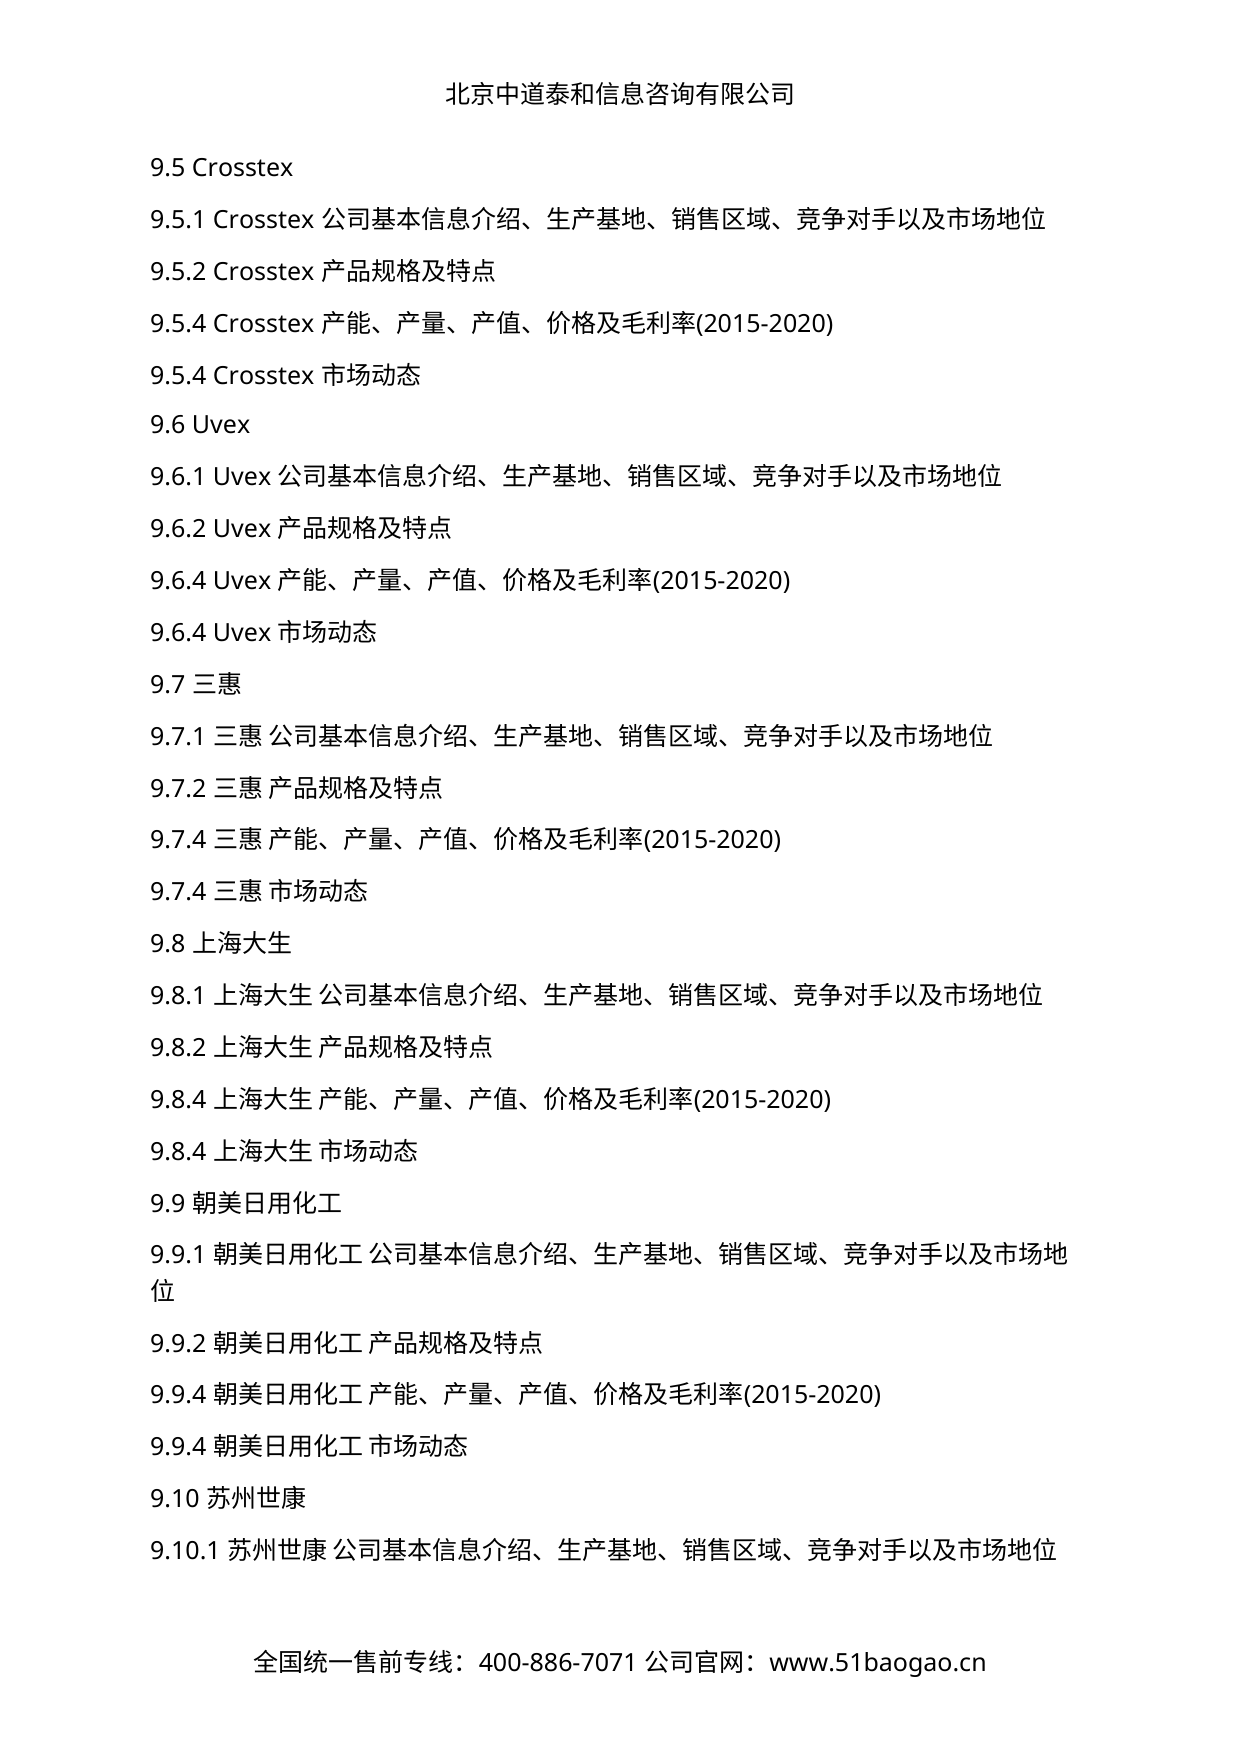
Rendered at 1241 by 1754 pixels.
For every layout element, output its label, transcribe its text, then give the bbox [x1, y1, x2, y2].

text 9.8.4 上海大生 市场动态 [150, 1131, 1090, 1167]
text 9.5.4 Crosstex 市场动态 [150, 355, 1090, 392]
text 9.9 朝美日用化工 [150, 1183, 1090, 1219]
text 9.9.1 朝美日用化工 公司基本信息介绍、生产基地、销售区域、竞争对手以及市场地位 [150, 1235, 1090, 1307]
text 9.9.4 朝美日用化工 市场动态 [150, 1427, 1090, 1463]
text 9.10 苏州世康 [150, 1479, 1090, 1515]
text 9.6.4 Uvex 市场动态 [150, 612, 1090, 649]
text 9.8.1 上海大生 公司基本信息介绍、生产基地、销售区域、竞争对手以及市场地位 [150, 976, 1090, 1012]
text 9.5.2 Crosstex 产品规格及特点 [150, 252, 1090, 288]
text 9.8.2 上海大生 产品规格及特点 [150, 1027, 1090, 1064]
text 9.7 三惠 [150, 664, 1090, 701]
text 9.10.1 苏州世康 公司基本信息介绍、生产基地、销售区域、竞争对手以及市场地位 [150, 1531, 1090, 1567]
text 9.6.4 Uvex 产能、产量、产值、价格及毛利率(2015-2020) [150, 561, 1090, 597]
text 9.6 Uvex [150, 407, 1090, 441]
text 9.8.4 上海大生 产能、产量、产值、价格及毛利率(2015-2020) [150, 1079, 1090, 1116]
text 9.7.4 三惠 产能、产量、产值、价格及毛利率(2015-2020) [150, 820, 1090, 856]
text 9.7.4 三惠 市场动态 [150, 872, 1090, 908]
text 9.5 Crosstex [150, 150, 1090, 184]
text 9.8 上海大生 [150, 924, 1090, 960]
text 9.7.2 三惠 产品规格及特点 [150, 768, 1090, 804]
text 9.7.1 三惠 公司基本信息介绍、生产基地、销售区域、竞争对手以及市场地位 [150, 716, 1090, 752]
text 9.9.4 朝美日用化工 产能、产量、产值、价格及毛利率(2015-2020) [150, 1375, 1090, 1411]
text 9.5.1 Crosstex 公司基本信息介绍、生产基地、销售区域、竞争对手以及市场地位 [150, 200, 1090, 236]
text 9.6.2 Uvex 产品规格及特点 [150, 509, 1090, 545]
text 9.9.2 朝美日用化工 产品规格及特点 [150, 1323, 1090, 1359]
text 9.5.4 Crosstex 产能、产量、产值、价格及毛利率(2015-2020) [150, 303, 1090, 340]
text 9.6.1 Uvex 公司基本信息介绍、生产基地、销售区域、竞争对手以及市场地位 [150, 457, 1090, 493]
